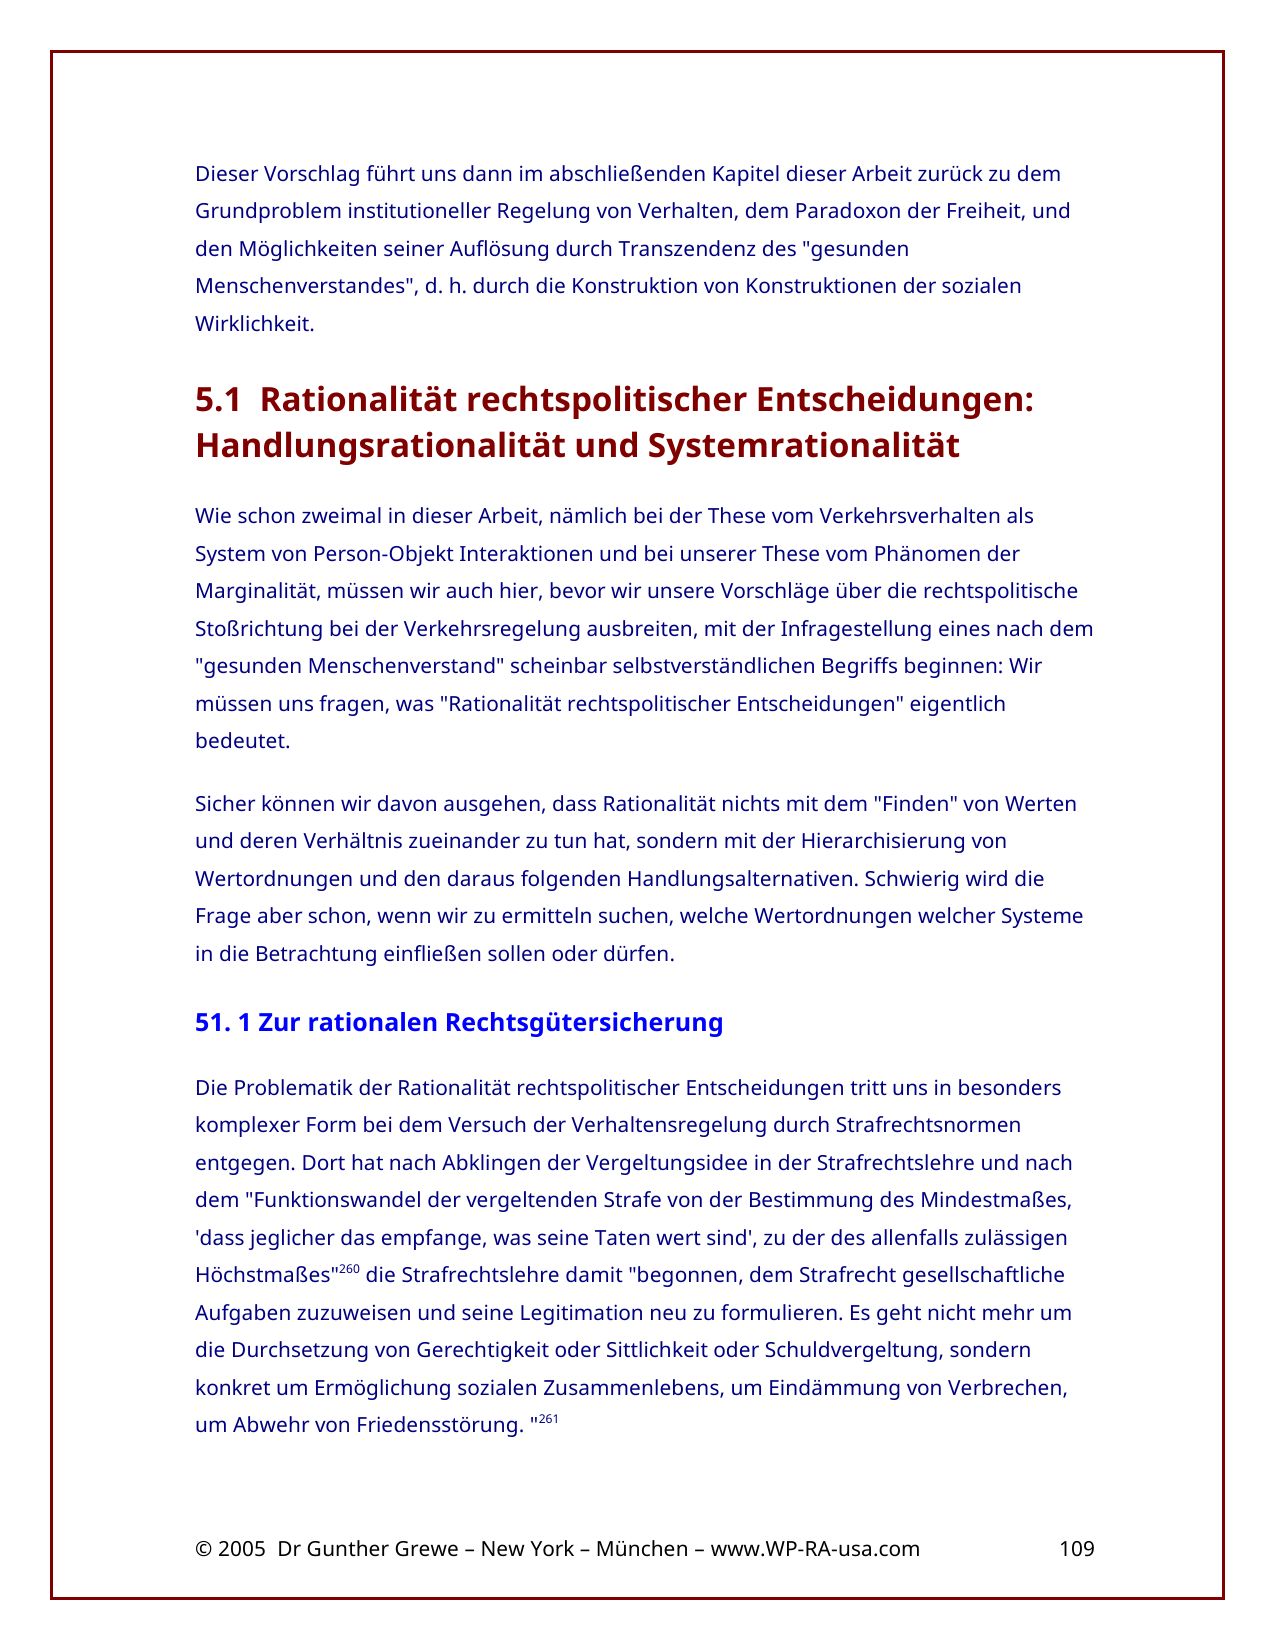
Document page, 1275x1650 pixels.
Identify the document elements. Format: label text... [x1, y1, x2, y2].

text Dieser Vorschlag führt uns dann im abschließenden Kapitel dieser Arbeit zurück zu dem Grundproblem institutioneller Regelung von Verhalten, dem Paradoxon der Freiheit, und den Möglichkeiten seiner Auflösung durch Transzendenz des "gesunden Menschenverstandes", d. h. durch die Konstruktion von Konstruktionen der sozialen Wirklichkeit. [195, 150, 1095, 337]
text Sicher können wir davon ausgehen, dass Rationalität nichts mit dem "Finden" von Werten und deren Verhältnis zueinander zu tun hat, sondern mit der Hierarchisierung von Wertordnungen und den daraus folgenden Handlungsalternativen. Schwierig wird die Frage aber schon, wenn wir zu ermitteln suchen, welche Wertordnungen welcher Systeme in die Betrachtung einfließen sollen oder dürfen. [195, 779, 1095, 967]
text 51. 1 Zur rationalen Rechtsgütersicherung [195, 1004, 1095, 1038]
text Wie schon zweimal in dieser Arbeit, nämlich bei der These vom Verkehrsverhalten als System von Person-Objekt Interaktionen und bei unserer These vom Phänomen der Marginalität, müssen wir auch hier, bevor wir unsere Vorschläge über die rechtspolitische Stoßrichtung bei der Verkehrsregelung ausbreiten, mit der Infragestellung eines nach dem "gesunden Menschenverstand" scheinbar selbstverständlichen Begriffs beginnen: Wir müssen uns fragen, was "Rationalität rechtspolitischer Entscheidungen" eigentlich bedeutet. [195, 492, 1095, 754]
text 5.1 Rationalität rechtspolitischer Entscheidungen: Handlungsrationalität und Systemrationalität [195, 375, 1095, 467]
text Die Problematik der Rationalität rechtspolitischer Entscheidungen tritt uns in besonders komplexer Form bei dem Versuch der Verhaltensregelung durch Strafrechtsnormen entgegen. Dort hat nach Abklingen der Vergeltungsidee in der Strafrechtslehre und nach dem "Funktionswandel der vergeltenden Strafe von der Bestimmung des Mindestmaßes, 'dass jeglicher das empfange, was seine Taten wert sind', zu der des allenfalls zulässigen Höchstmaßes" die Strafrechtslehre damit "begonnen, dem Strafrecht gesellschaftliche Aufgaben zuzuweisen und seine Legitimation neu zu formulieren. Es geht nicht mehr um die Durchsetzung von Gerechtigkeit oder Sittlichkeit oder Schuldvergeltung, sondern konkret um Ermöglichung sozialen Zusammenlebens, um Eindämmung von Verbrechen, um Abwehr von Friedensstörung. " [195, 1063, 1095, 1438]
